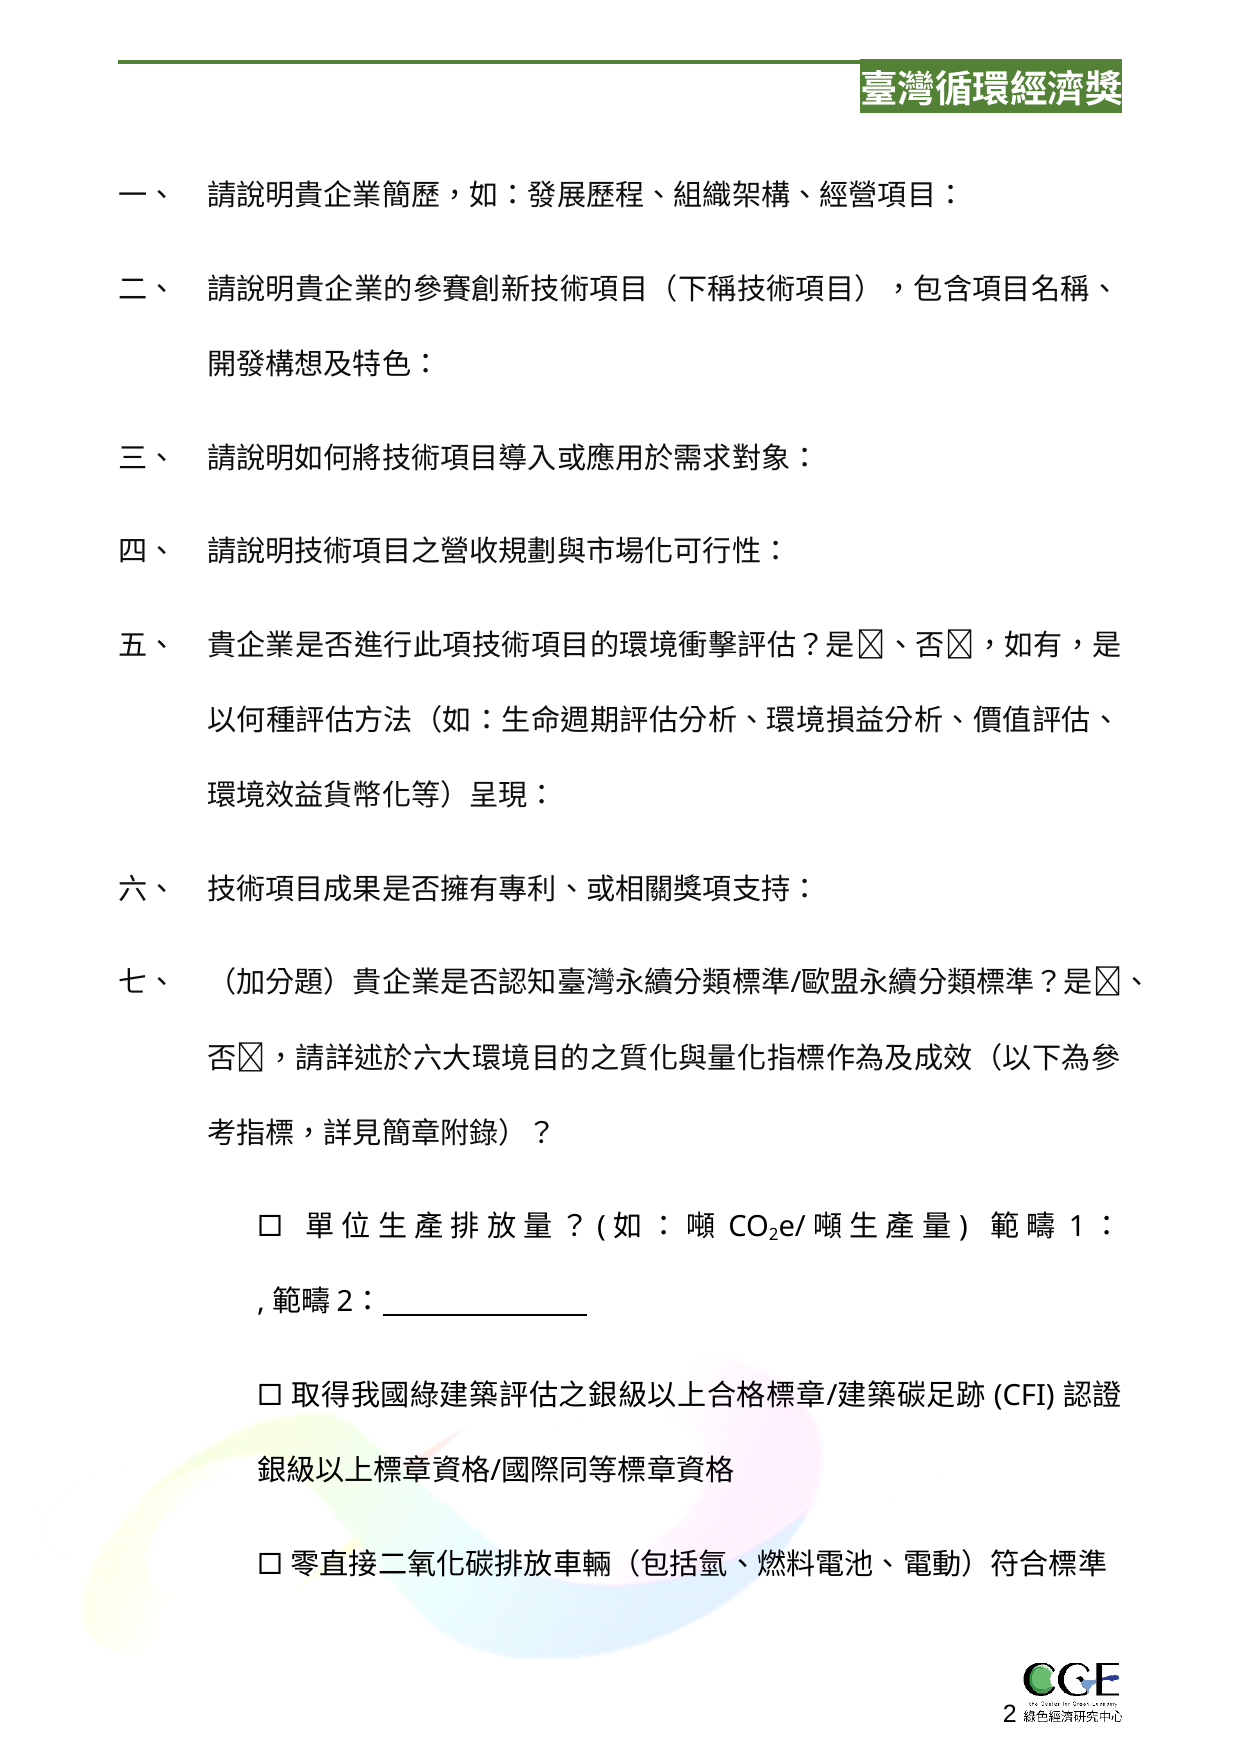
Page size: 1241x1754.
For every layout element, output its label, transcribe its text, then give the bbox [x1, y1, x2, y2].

list （加分題）貴企業是否認知臺灣永續分類標準/歐盟永續分類標準？是、否，請詳述於六大環境目的之質化與量化指標作為及成效（以下為參考指標，詳見簡章附錄）？ [118, 943, 1122, 1168]
picture [1023, 1663, 1123, 1722]
list 貴企業是否進行此項技術項目的環境衝擊評估？是、否，如有，是以何種評估方法（如：生命週期評估分析、環境損益分析、價值評估、環境效益貨幣化等）呈現： [118, 605, 1122, 830]
list 技術項目成果是否擁有專利、或相關獎項支持： [118, 849, 1122, 924]
text 零直接二氧化碳排放車輛（包括氫、燃料電池、電動）符合標準 [257, 1524, 1122, 1599]
list 請說明技術項目之營收規劃與市場化可行性： [118, 512, 1122, 587]
text 單位生產排放量？(如：噸CO2e/噸生產量) 範疇1： , 範疇2： [257, 1187, 1122, 1337]
text 取得我國綠建築評估之銀級以上合格標章/建築碳足跡 (CFI) 認證銀級以上標章資格/國際同等標章資格 [257, 1355, 1122, 1505]
list 請說明貴企業簡歷，如：發展歷程、組織架構、經營項目： [118, 155, 1122, 230]
list 請說明如何將技術項目導入或應用於需求對象： [118, 418, 1122, 493]
list 請說明貴企業的參賽創新技術項目（下稱技術項目），包含項目名稱、開發構想及特色： [118, 249, 1122, 399]
